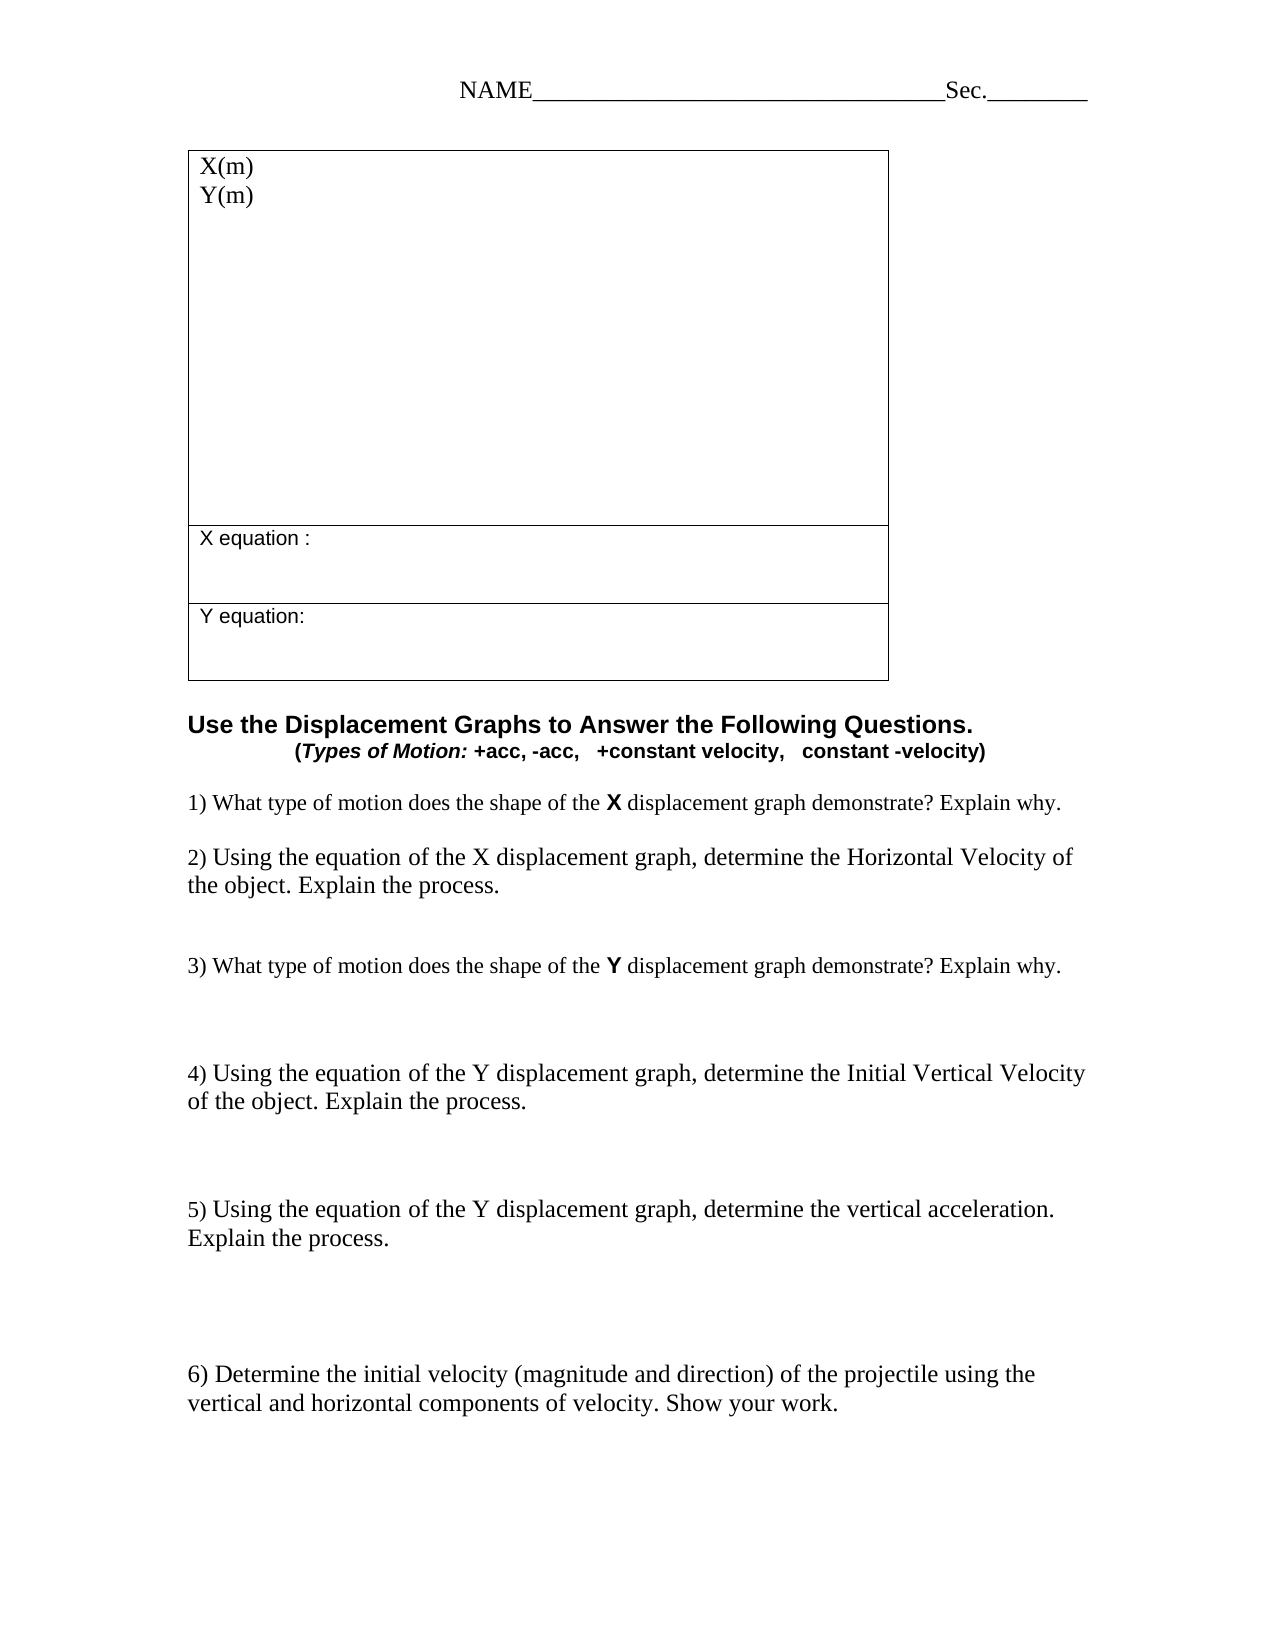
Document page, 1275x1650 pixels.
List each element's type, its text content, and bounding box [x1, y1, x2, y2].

text 2) Using the equation of the X displacement graph, determine the Horizontal Velocity of the object. Explain the process. [187, 842, 1087, 899]
table_cell X equation : [189, 526, 888, 602]
text (Types of Motion: +acc, -acc, +constant velocity, constant -velocity) [187, 739, 1087, 763]
text 4) Using the equation of the Y displacement graph, determine the Initial Vertical Velocity of the object. Explain the process. [187, 1058, 1087, 1115]
table_cell Y equation: [189, 604, 888, 680]
text 6) Determine the initial velocity (magnitude and direction) of the projectile using the vertical and horizontal components of velocity. Show your work. [187, 1359, 1087, 1417]
text 3) What type of motion does the shape of the Y displacement graph demonstrate? Explain why. [187, 952, 1087, 978]
table_header X(m) Y(m) [189, 151, 888, 525]
text 1) What type of motion does the shape of the X displacement graph demonstrate? Explain why. [187, 789, 1087, 816]
text 5) Using the equation of the Y displacement graph, determine the vertical acceleration. Explain the process. [187, 1194, 1087, 1252]
text Use the Displacement Graphs to Answer the Following Questions. [187, 710, 1087, 739]
